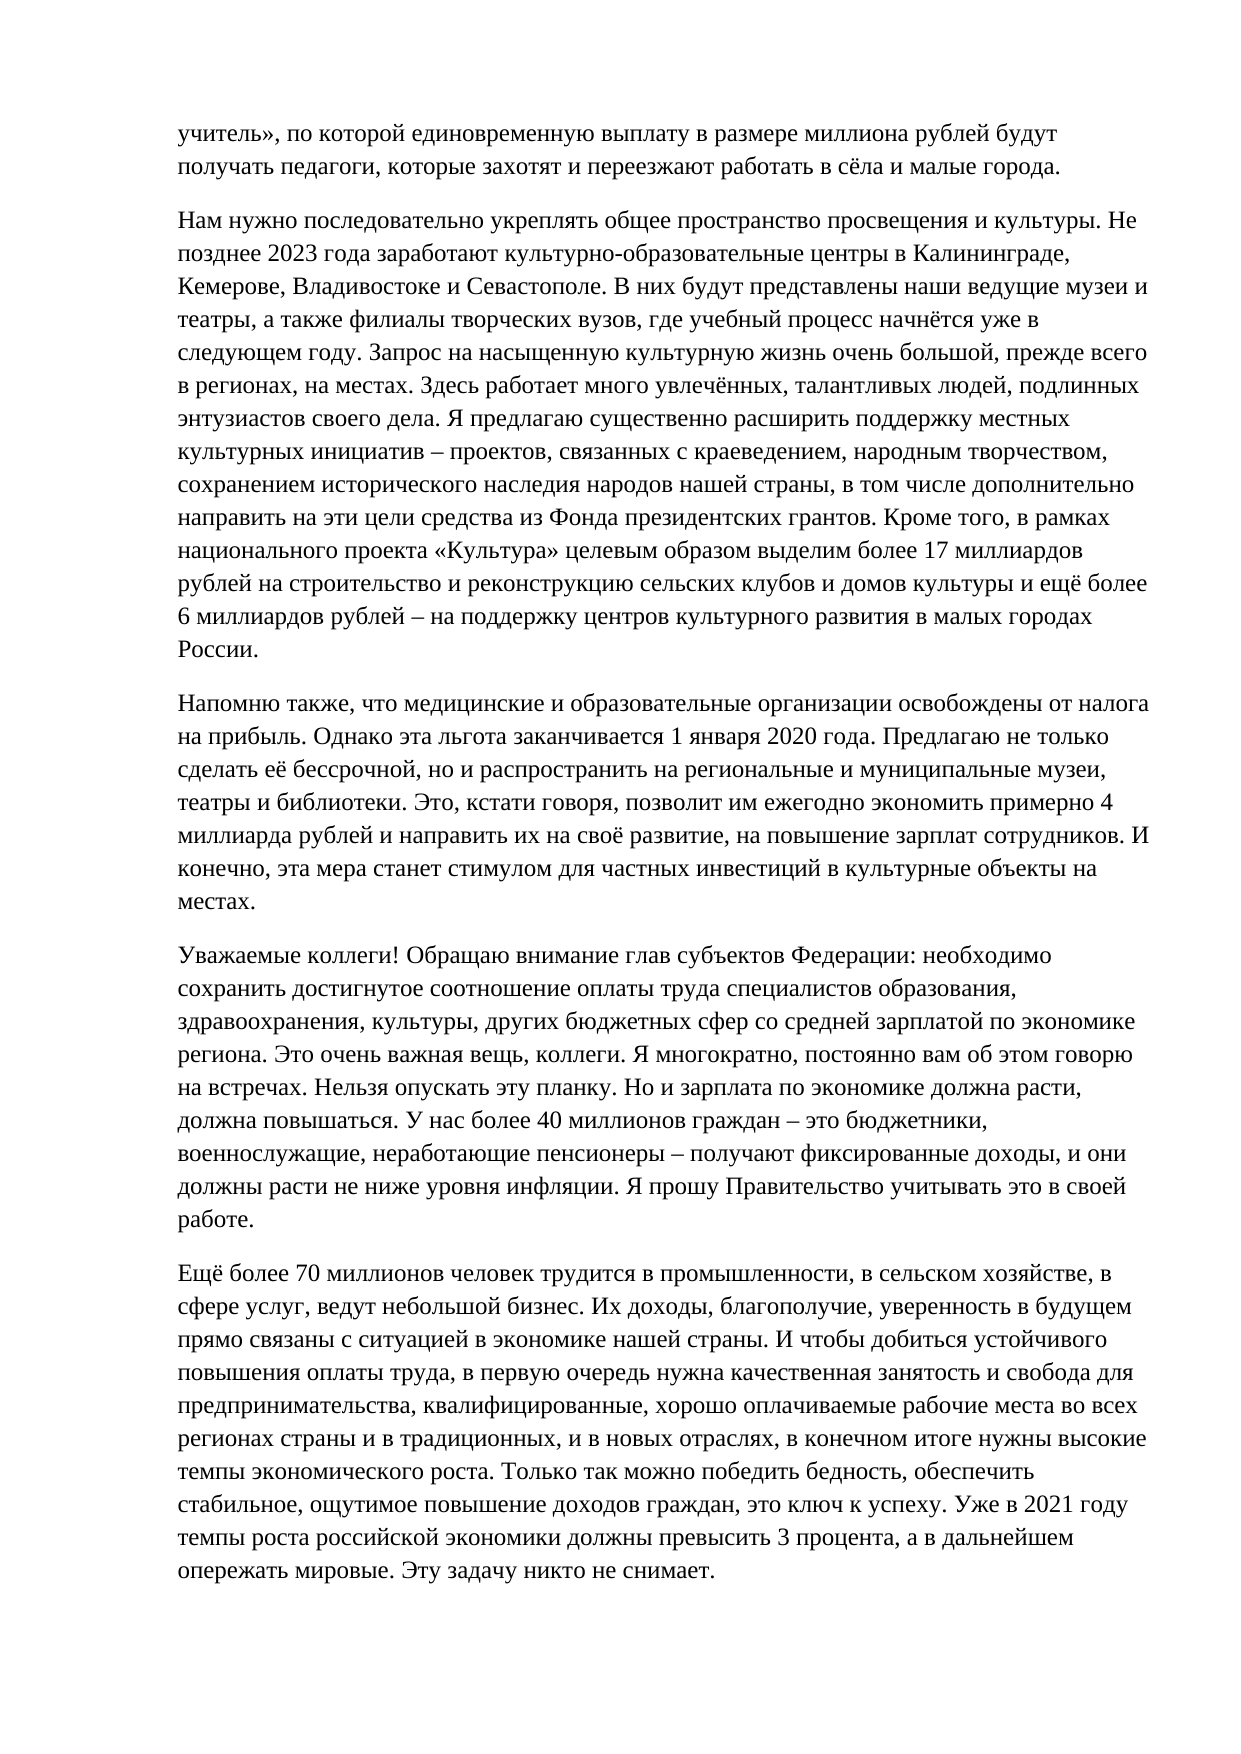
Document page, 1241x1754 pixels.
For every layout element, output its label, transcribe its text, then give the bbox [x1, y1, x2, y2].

text Нам нужно последовательно укреплять общее пространство просвещения и культуры. Не позднее 2023 года заработают культурно-образовательные центры в Калининграде, Кемерове, Владивостоке и Севастополе. В них будут представлены наши ведущие музеи и театры, а также филиалы творческих вузов, где учебный процесс начнётся уже в следующем году. Запрос на насыщенную культурную жизнь очень большой, прежде всего в регионах, на местах. Здесь работает много увлечённых, талантливых людей, подлинных энтузиастов своего дела. Я предлагаю существенно расширить поддержку местных культурных инициатив – проектов, связанных с краеведением, народным творчеством, сохранением исторического наследия народов нашей страны, в том числе дополнительно направить на эти цели средства из Фонда президентских грантов. Кроме того, в рамках национального проекта «Культура» целевым образом выделим более 17 миллиардов рублей на строительство и реконструкцию сельских клубов и домов культуры и ещё более 6 миллиардов рублей – на поддержку центров культурного развития в малых городах России. [177, 205, 1152, 663]
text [177, 118, 1152, 180]
text Уважаемые коллеги! Обращаю внимание глав субъектов Федерации: необходимо сохранить достигнутое соотношение оплаты труда специалистов образования, здравоохранения, культуры, других бюджетных сфер со средней зарплатой по экономике региона. Это очень важная вещь, коллеги. Я многократно, постоянно вам об этом говорю на встречах. Нельзя опускать эту планку. Но и зарплата по экономике должна расти, должна повышаться. У нас более 40 миллионов граждан – это бюджетники, военнослужащие, неработающие пенсионеры – получают фиксированные доходы, и они должны расти не ниже уровня инфляции. Я прошу Правительство учитывать это в своей работе. [177, 940, 1152, 1233]
text Напомню также, что медицинские и образовательные организации освобождены от налога на прибыль. Однако эта льгота заканчивается 1 января 2020 года. Предлагаю не только сделать её бессрочной, но и распространить на региональные и муниципальные музеи, театры и библиотеки. Это, кстати говоря, позволит им ежегодно экономить примерно 4 миллиарда рублей и направить их на своё развитие, на повышение зарплат сотрудников. И конечно, эта мера станет стимулом для частных инвестиций в культурные объекты на местах. [177, 688, 1152, 915]
text Ещё более 70 миллионов человек трудится в промышленности, в сельском хозяйстве, в сфере услуг, ведут небольшой бизнес. Их доходы, благополучие, уверенность в будущем прямо связаны с ситуацией в экономике нашей страны. И чтобы добиться устойчивого повышения оплаты труда, в первую очередь нужна качественная занятость и свобода для предпринимательства, квалифицированные, хорошо оплачиваемые рабочие места во всех регионах страны и в традиционных, и в новых отраслях, в конечном итоге нужны высокие темпы экономического роста. Только так можно победить бедность, обеспечить стабильное, ощутимое повышение доходов граждан, это ключ к успеху. Уже в 2021 году темпы роста российской экономики должны превысить 3 процента, а в дальнейшем опережать мировые. Эту задачу никто не снимает. [177, 1258, 1152, 1584]
